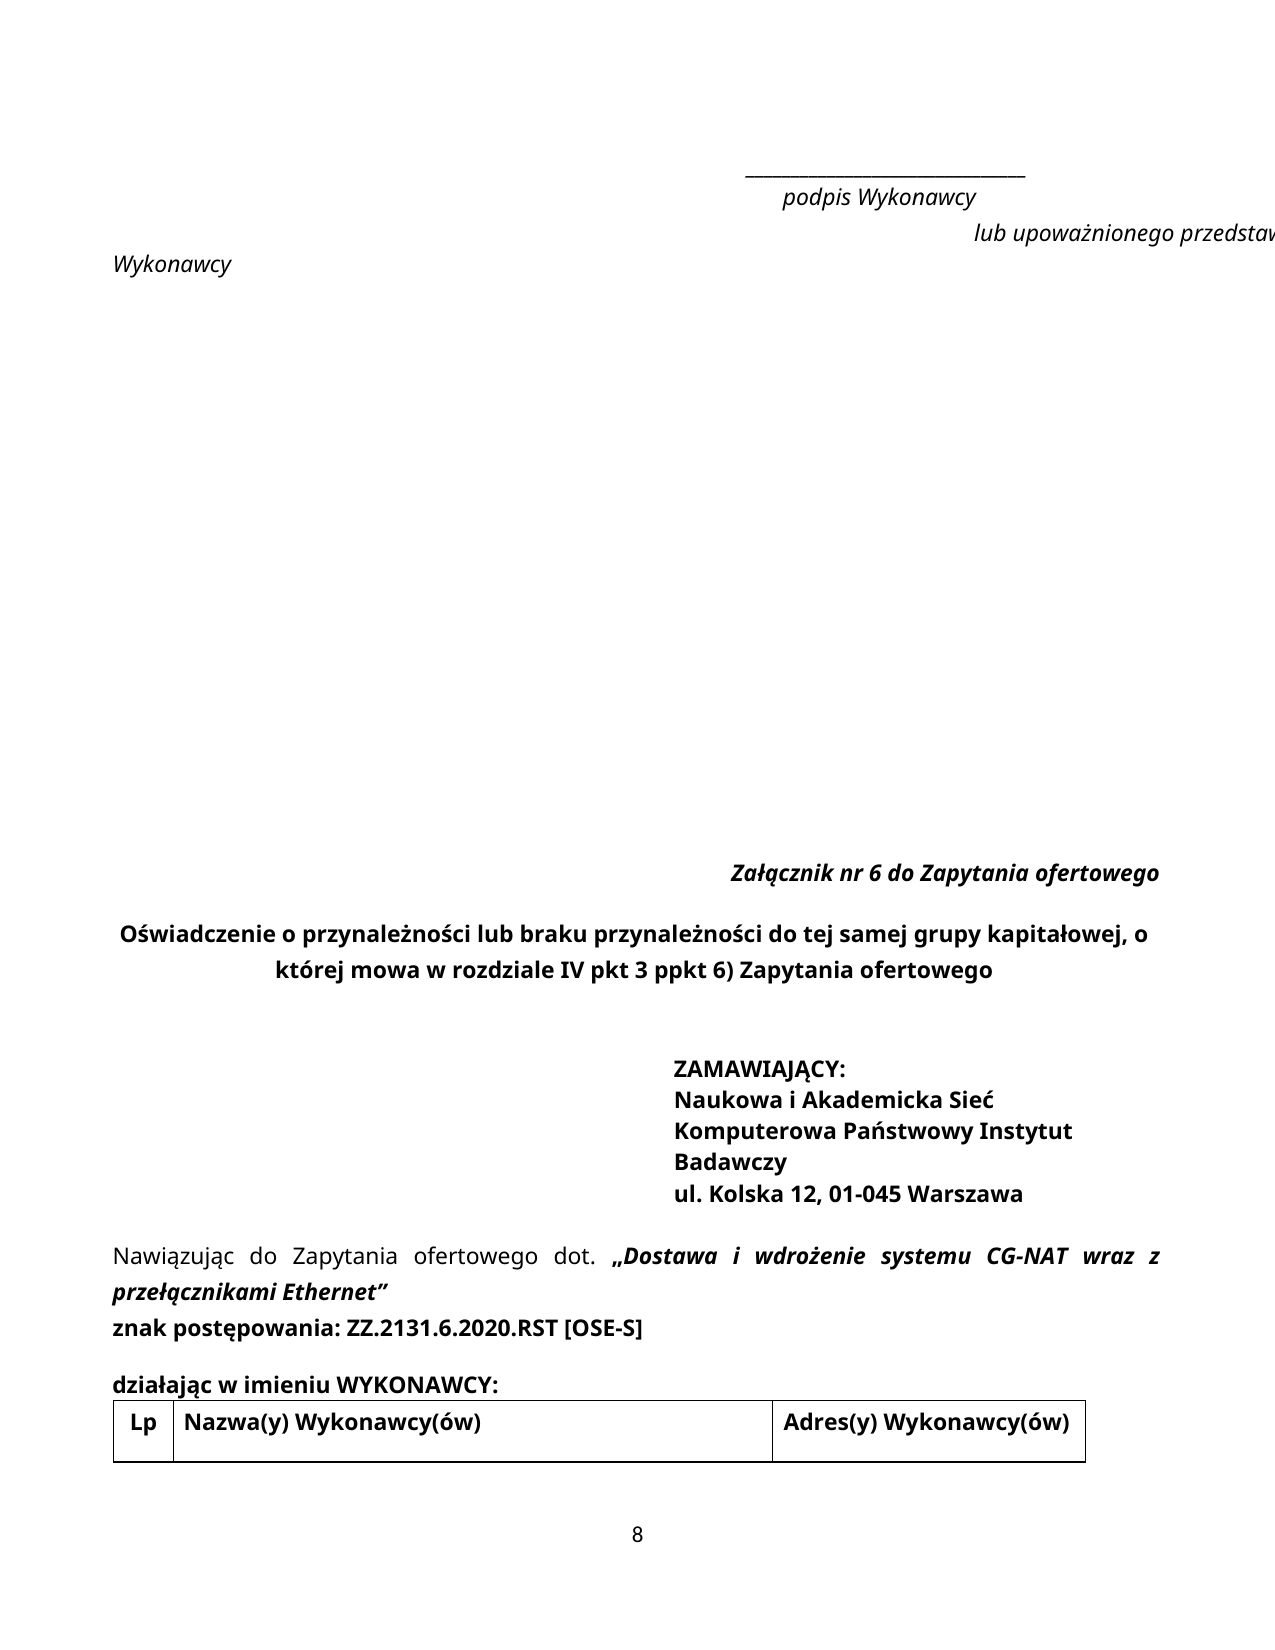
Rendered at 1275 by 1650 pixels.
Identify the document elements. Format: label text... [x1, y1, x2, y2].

text znak postępowania: ZZ.2131.6.2020.RST [OSE-S] [112, 1312, 1162, 1343]
text działając w imieniu WYKONAWCY: [112, 1369, 1157, 1400]
text lub upoważnionego przedstawiciela Wykonawcy [112, 217, 1162, 280]
text Załącznik nr 6 do Zapytania ofertowego [155, 857, 1162, 888]
text podpis Wykonawcy [112, 181, 1162, 212]
text ZAMAWIAJĄCY: [674, 1053, 1162, 1084]
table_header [174, 1401, 772, 1461]
text Nawiązując do Zapytania ofertowego dot. „Dostawa i wdrożenie systemu CG-NAT wraz z przełącznikami Ethernet” [112, 1240, 1162, 1307]
table_header Lp. [114, 1401, 173, 1461]
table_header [773, 1401, 1085, 1461]
text Oświadczenie o przynależności lub braku przynależności do tej samej grupy kapitałowej, o której mowa w rozdziale IV pkt 3 ppkt 6) Zapytania ofertowego [112, 918, 1156, 985]
text _______________________________ [614, 150, 1162, 181]
text Naukowa i Akademicka Sieć Komputerowa Państwowy Instytut Badawczy [674, 1084, 1157, 1178]
text ul. Kolska 12, 01-045 Warszawa [674, 1178, 1157, 1209]
